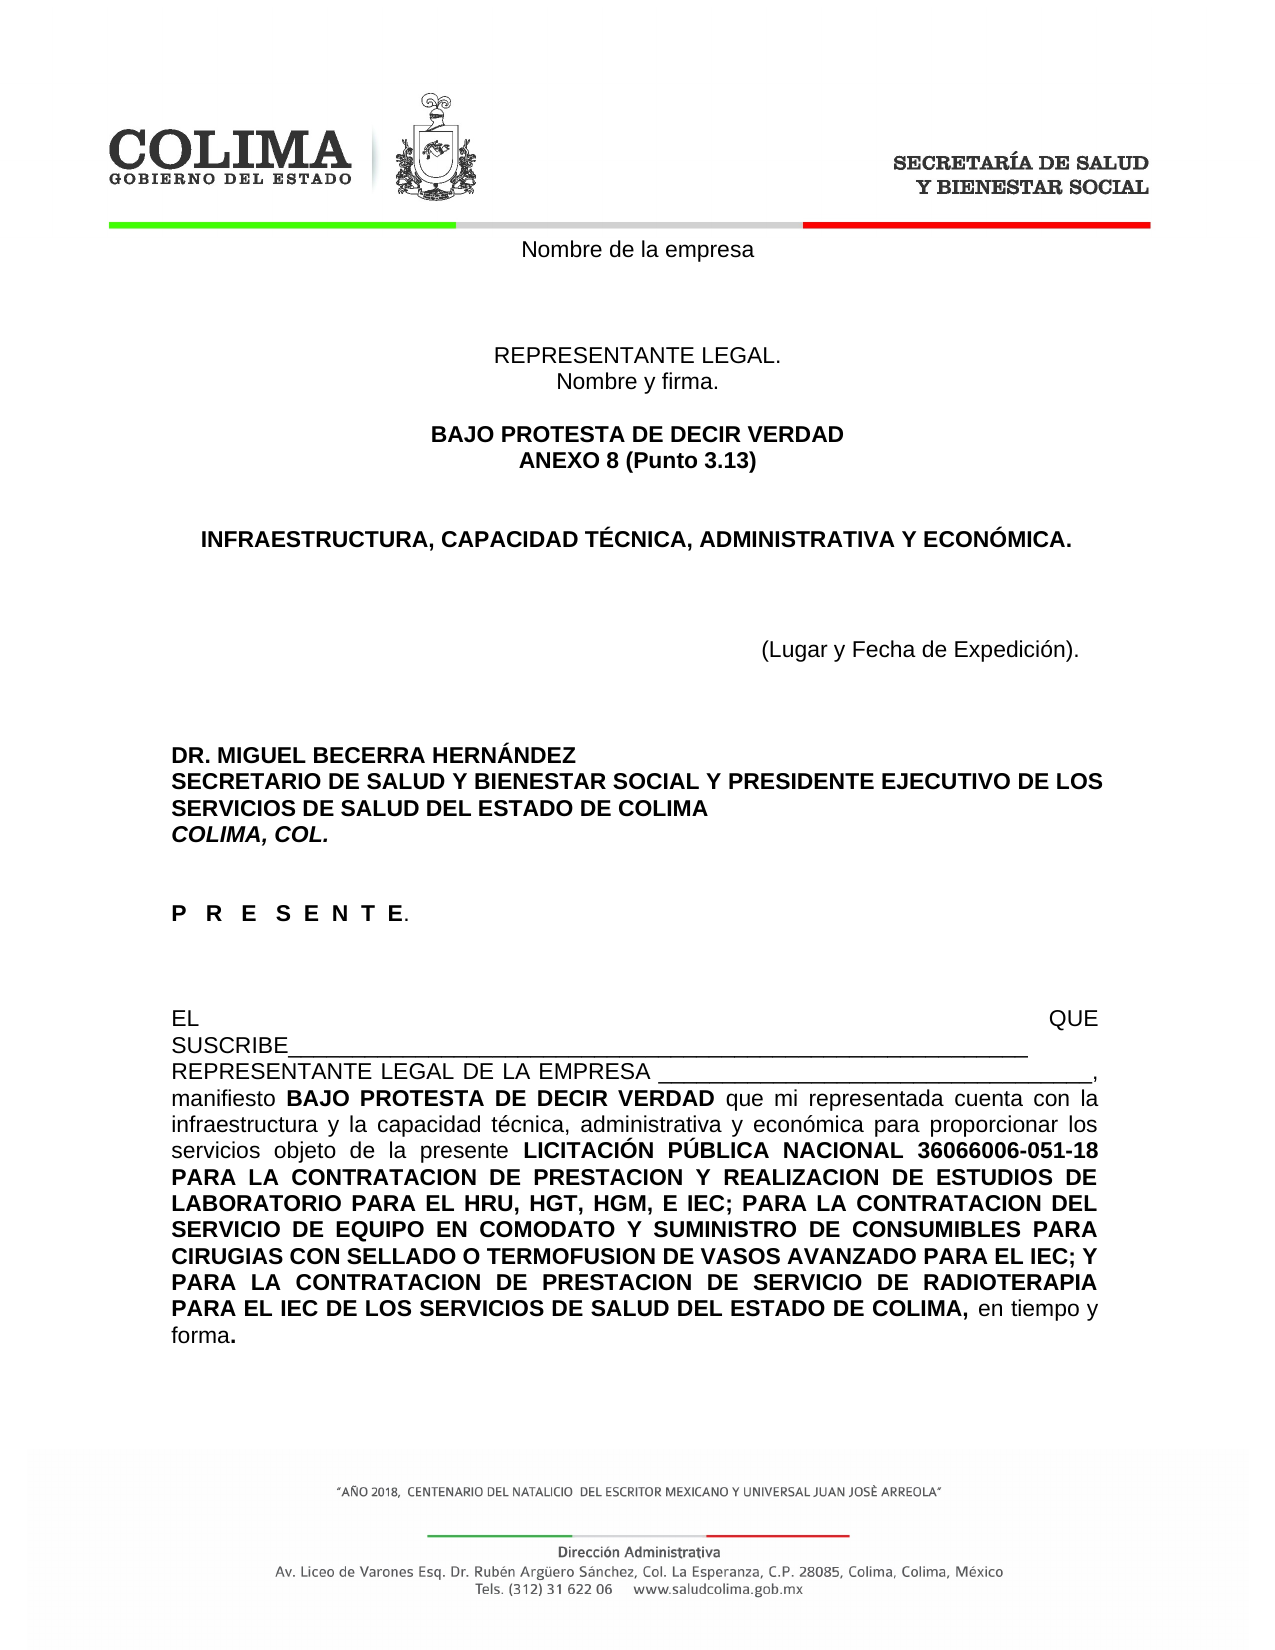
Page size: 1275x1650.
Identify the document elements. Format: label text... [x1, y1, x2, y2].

text SECRETARIO DE SALUD Y BIENESTAR SOCIAL Y PRESIDENTE EJECUTIVO DE LOS SERVICIOS DE SALUD DEL ESTADO DE COLIMA [171, 768, 1104, 821]
picture [0, 7, 1261, 238]
picture [27, 1449, 1249, 1650]
text EL QUE SUSCRIBE__________________________________________________________ REPRESENTANTE LEGAL DE LA EMPRESA __________________________________, manifiesto BAJO PROTESTA DE DECIR VERDAD que mi representada cuenta con la infraestructura y la capacidad técnica, administrativa y económica para proporcionar los servicios objeto de la presente LICITACIÓN PÚBLICA NACIONAL 36066006-051-18 PARA LA CONTRATACION DE PRESTACION Y REALIZACION DE ESTUDIOS DE LABORATORIO PARA EL HRU, HGT, HGM, E IEC; PARA LA CONTRATACION DEL SERVICIO DE EQUIPO EN COMODATO Y SUMINISTRO DE CONSUMIBLES PARA CIRUGIAS CON SELLADO O TERMOFUSION DE VASOS AVANZADO PARA EL IEC; Y PARA LA CONTRATACION DE PRESTACION DE SERVICIO DE RADIOTERAPIA PARA EL IEC DE LOS SERVICIOS DE SALUD DEL ESTADO DE COLIMA, en tiempo y forma. [171, 1005, 1098, 1348]
text Nombre de la empresa [171, 236, 1104, 263]
text INFRAESTRUCTURA, CAPACIDAD TÉCNICA, ADMINISTRATIVA Y ECONÓMICA. [171, 526, 1102, 552]
text ANEXO 8 (Punto 3.13) [171, 447, 1104, 473]
subtitle COLIMA, COL. [171, 821, 1104, 847]
text BAJO PROTESTA DE DECIR VERDAD [171, 421, 1104, 447]
subtitle DR. MIGUEL BECERRA HERNÁNDEZ [171, 742, 1104, 768]
text Nombre y firma. [171, 368, 1104, 394]
text (Lugar y Fecha de Expedición). [761, 636, 1104, 663]
text REPRESENTANTE LEGAL. [171, 342, 1104, 368]
text P R E S E N T E. [171, 900, 1104, 926]
